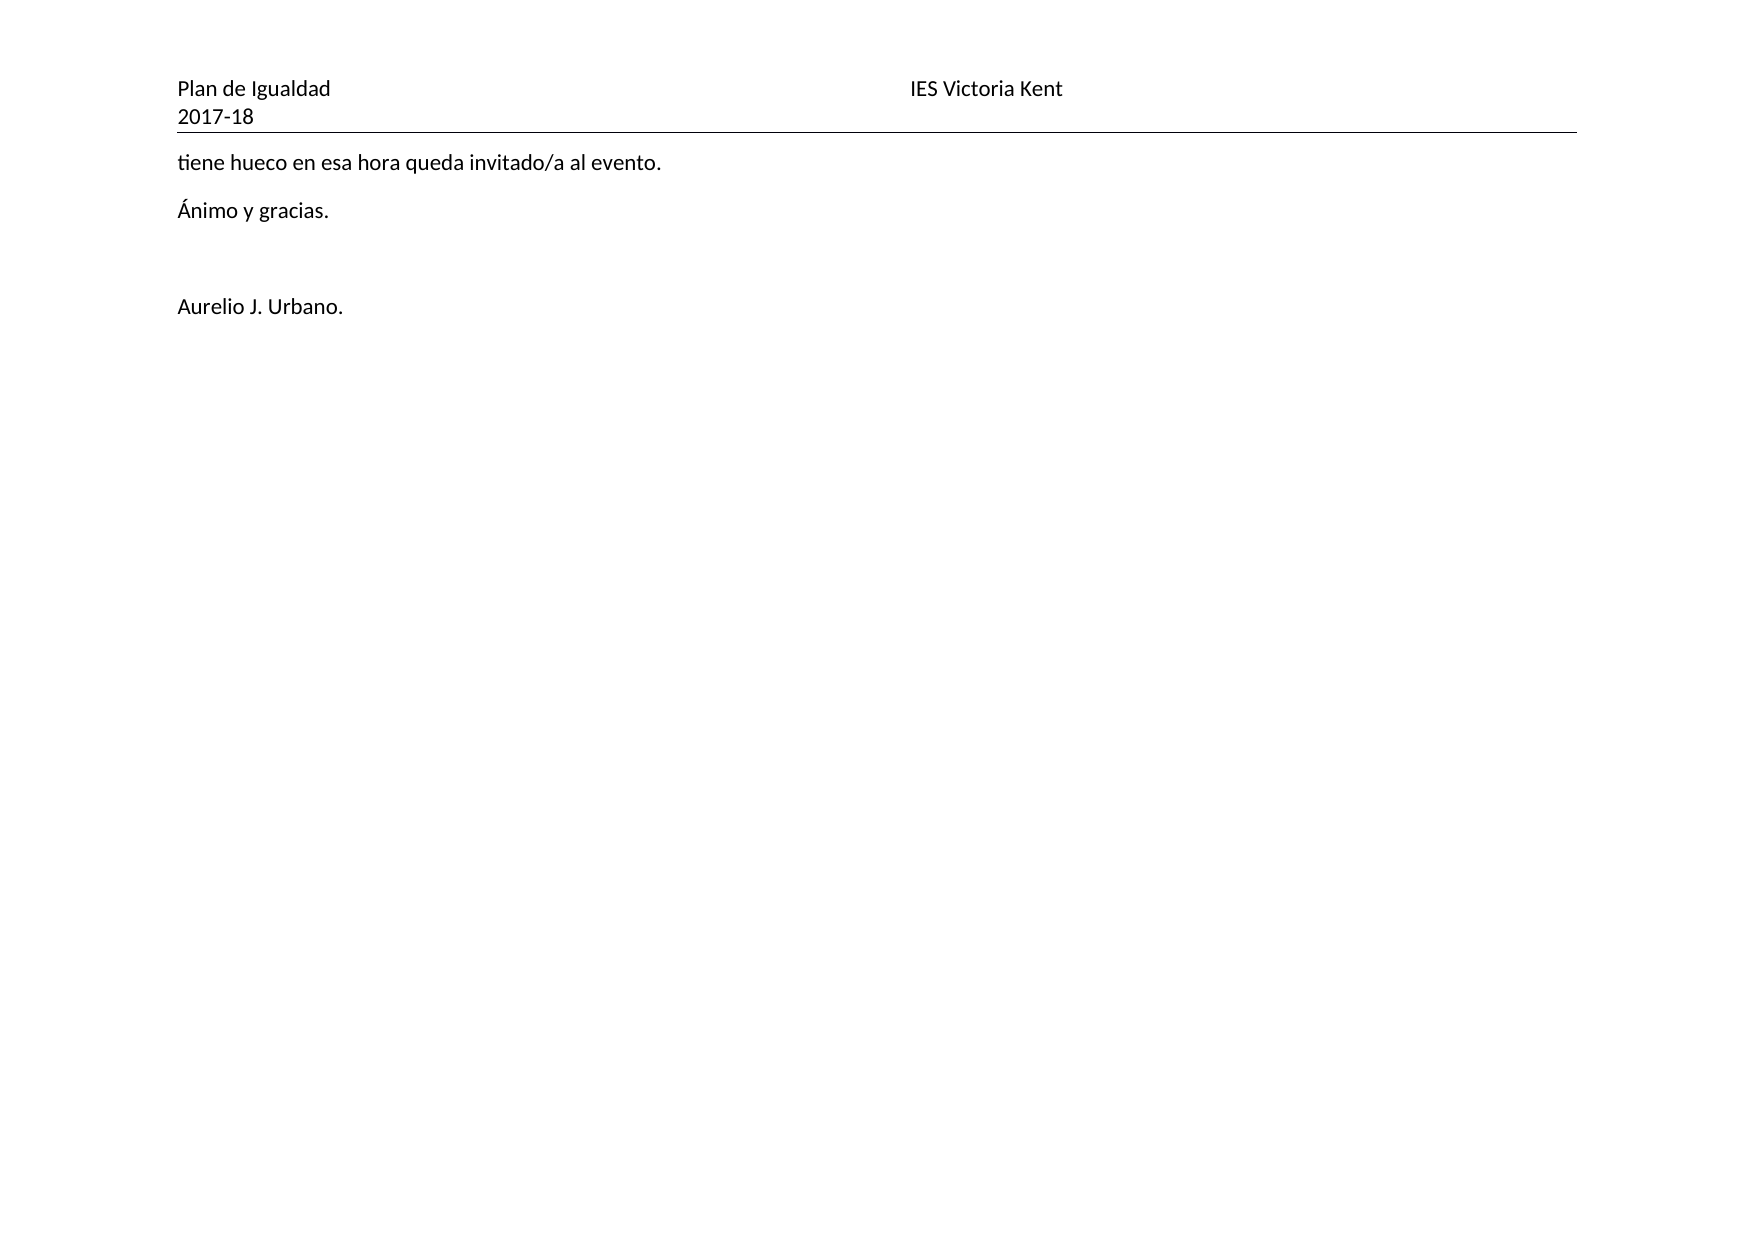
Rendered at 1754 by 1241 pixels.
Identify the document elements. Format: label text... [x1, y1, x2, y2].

text Ánimo y gracias. [177, 196, 1577, 224]
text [177, 148, 1577, 176]
text Aurelio J. Urbano. [177, 292, 1577, 320]
